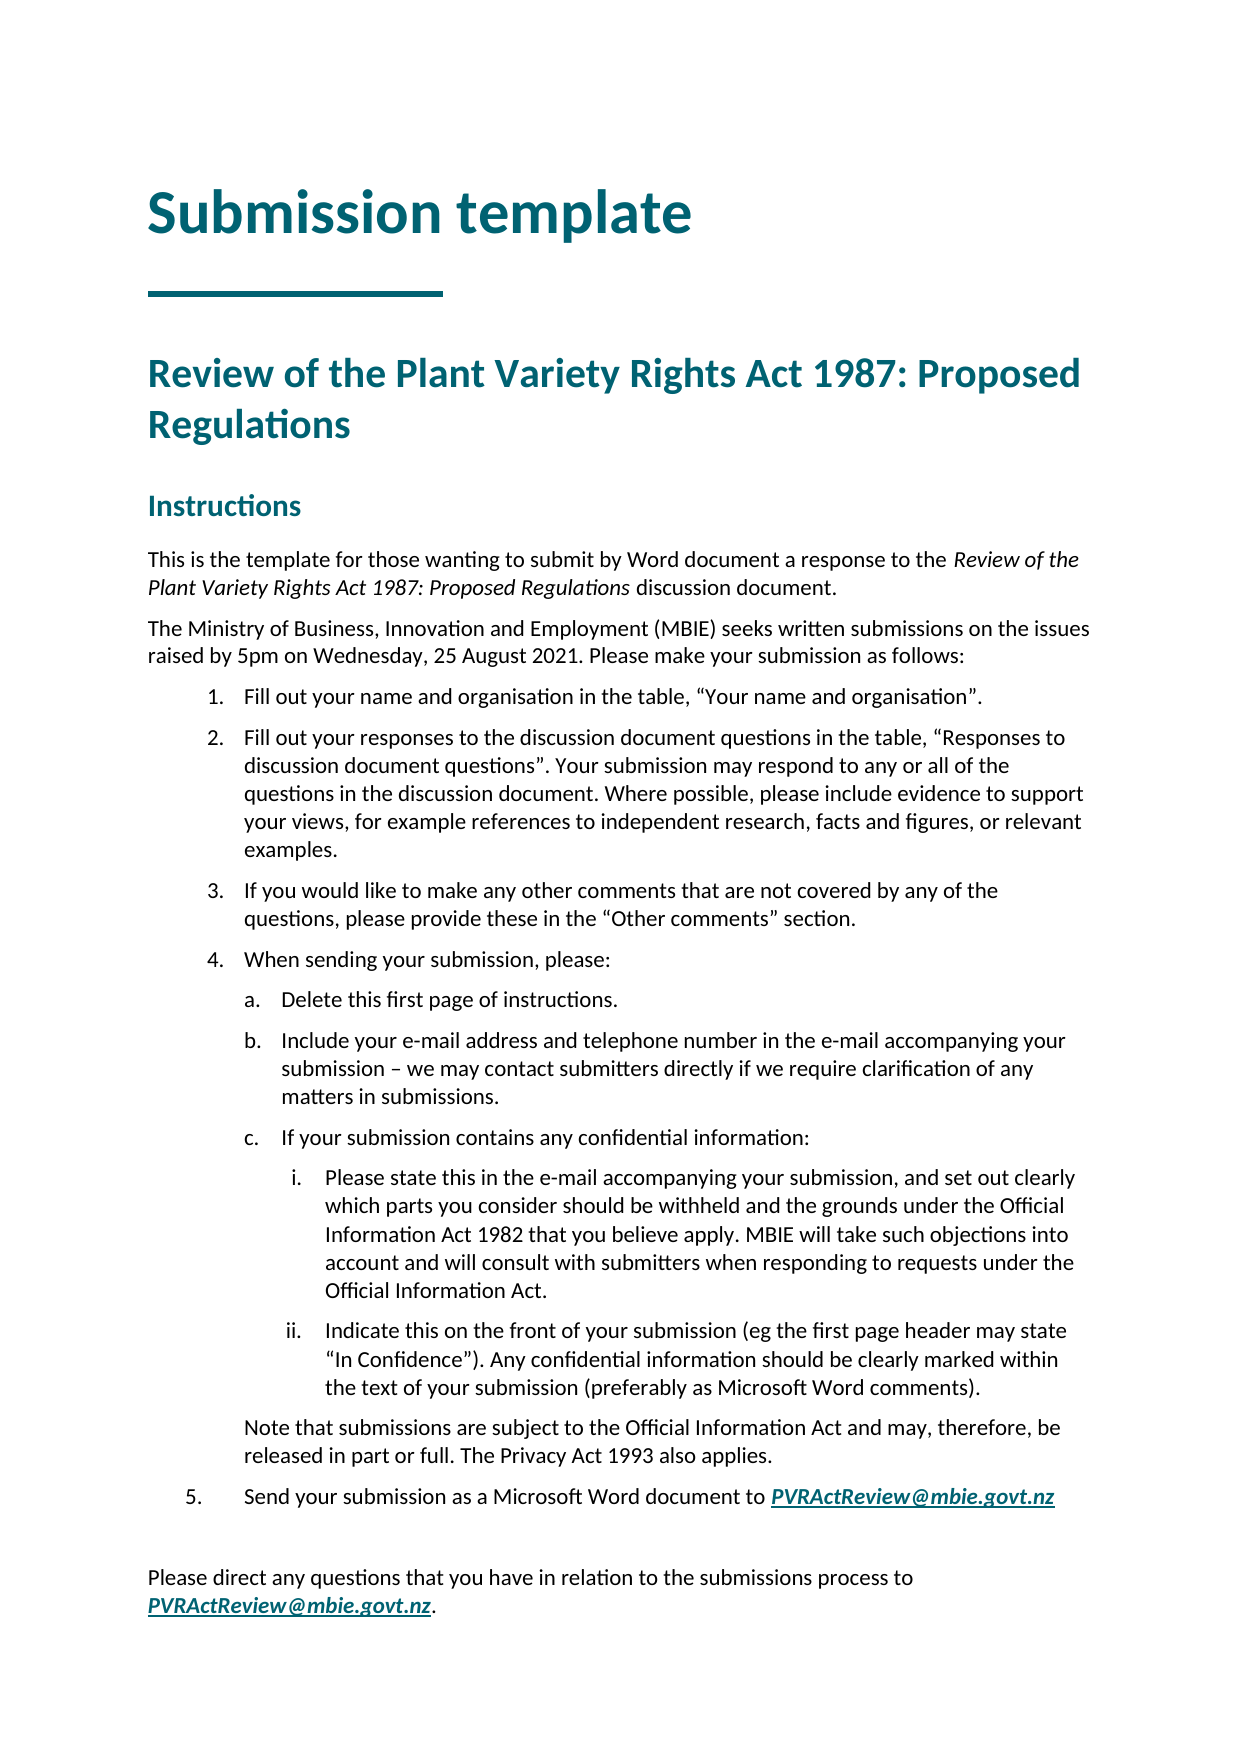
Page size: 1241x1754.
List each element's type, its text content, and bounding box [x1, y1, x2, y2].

text Please direct any questions that you have in relation to the submissions process to PVRActReview@mbie.govt.nz. [148, 1563, 1092, 1619]
text Fill out your name and organisation in the table, “Your name and organisation”. [207, 682, 1092, 710]
subtitle Submission template [148, 173, 1092, 249]
text The Ministry of Business, Innovation and Employment (MBIE) seeks written submissions on the issues raised by 5pm on Wednesday, 25 August 2021. Please make your submission as follows: [148, 614, 1092, 670]
text Send your submission as a Microsoft Word document to PVRActReview@mbie.govt.nz [185, 1482, 1092, 1510]
text When sending your submission, please: [207, 945, 1092, 973]
subtitle Instructions [148, 486, 1092, 524]
list Delete this first page of instructions. [244, 985, 1092, 1013]
text This is the template for those wanting to submit by Word document a response to the Review of the Plant Variety Rights Act 1987: Proposed Regulations discussion document. [148, 545, 1092, 601]
subtitle Review of the Plant Variety Rights Act 1987: Proposed Regulations [148, 347, 1092, 449]
list Include your e-mail address and telephone number in the e-mail accompanying your submission – we may contact submitters directly if we require clarification of any matters in submissions. [244, 1026, 1092, 1110]
text Fill out your responses to the discussion document questions in the table, “Responses to discussion document questions”. Your submission may respond to any or all of the questions in the discussion document. Where possible, please include evidence to support your views, for example references to independent research, facts and figures, or relevant examples. [207, 723, 1092, 863]
list If your submission contains any confidential information: [244, 1123, 1092, 1151]
list Note that submissions are subject to the Official Information Act and may, therefore, be released in part or full. The Privacy Act 1993 also applies. [244, 1413, 1092, 1469]
text If you would like to make any other comments that are not covered by any of the questions, please provide these in the “Other comments” section. [207, 876, 1092, 932]
list Please state this in the e-mail accompanying your submission, and set out clearly which parts you consider should be withheld and the grounds under the Official Information Act 1982 that you believe apply. MBIE will take such objections into account and will consult with submitters when responding to requests under the Official Information Act. [302, 1163, 1092, 1304]
list Indicate this on the front of your submission (eg the first page header may state “In Confidence”). Any confidential information should be clearly marked within the text of your submission (preferably as Microsoft Word comments). [302, 1316, 1092, 1401]
